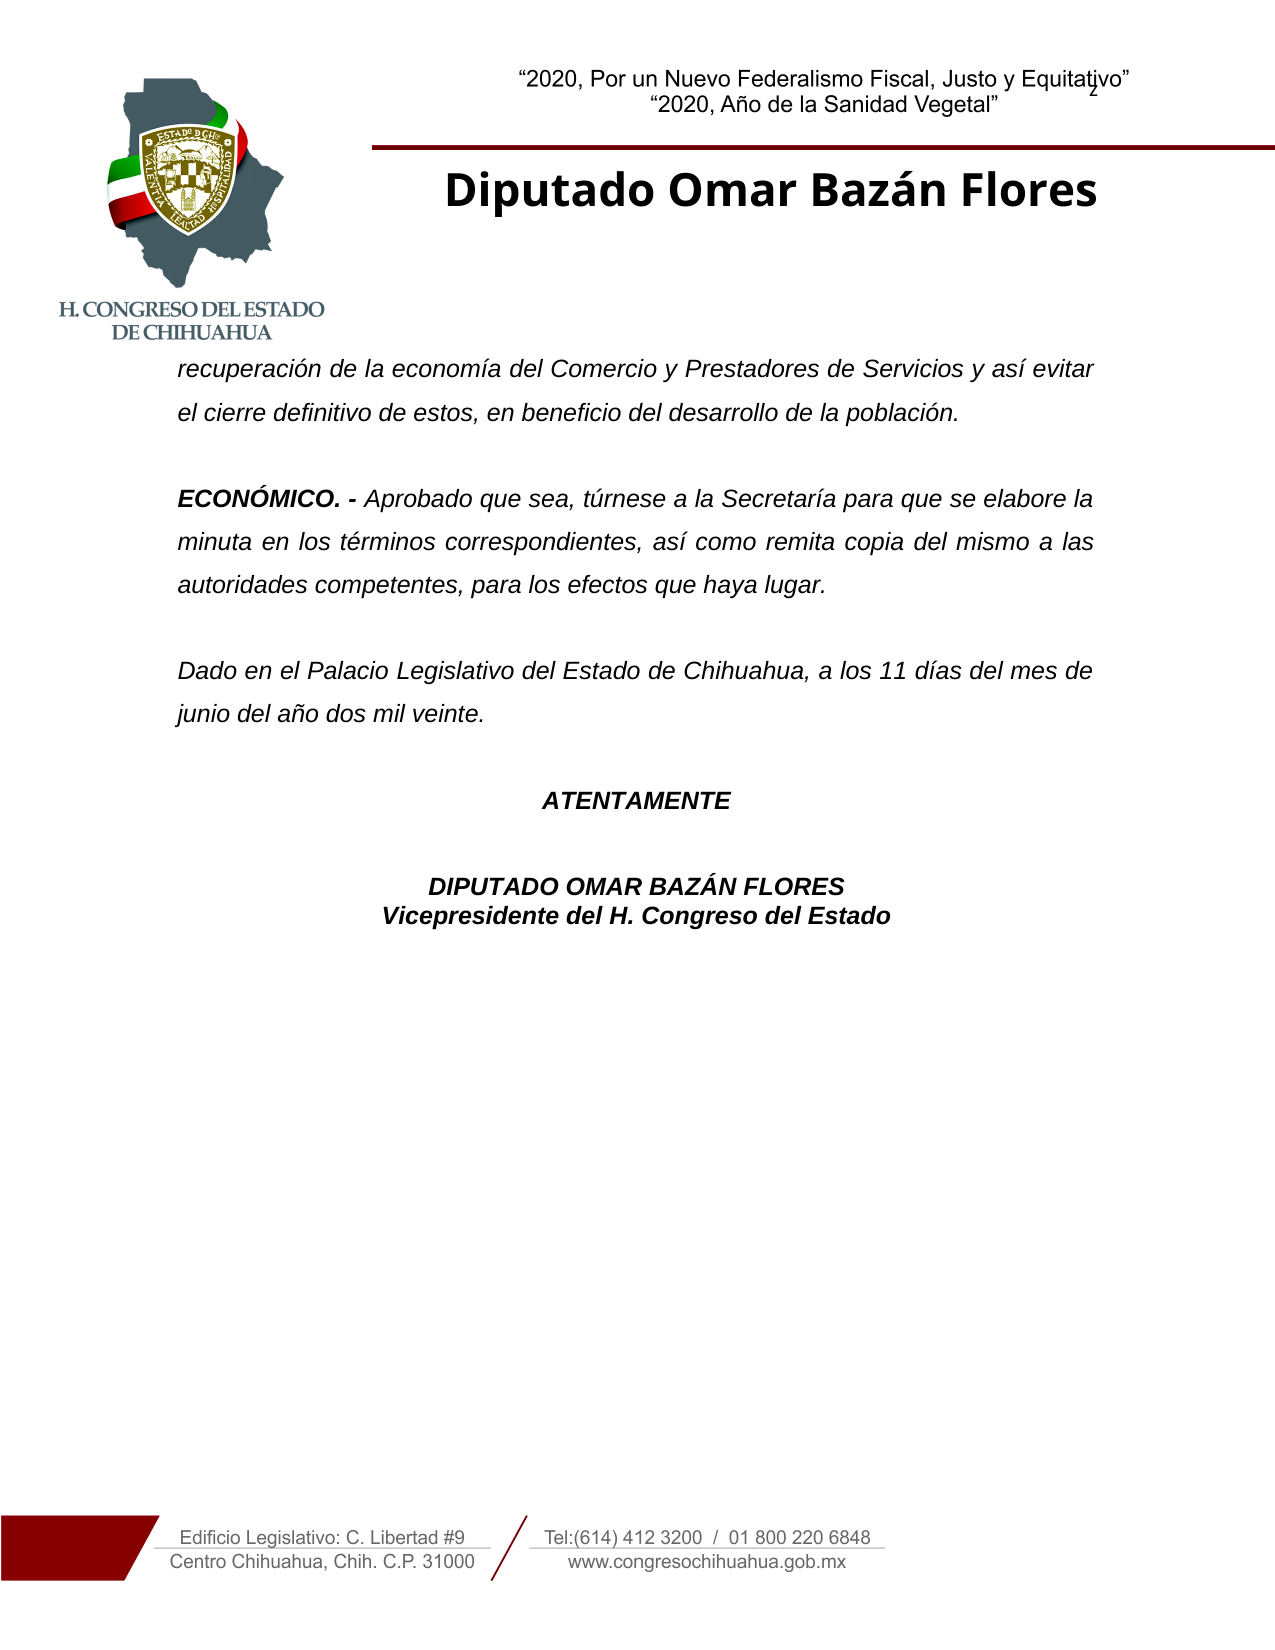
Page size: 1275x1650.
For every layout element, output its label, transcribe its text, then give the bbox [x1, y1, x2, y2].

text ECONÓMICO. - Aprobado que sea, túrnese a la Secretaría para que se elabore la minuta en los términos correspondientes, así como remita copia del mismo a las autoridades competentes, para los efectos que haya lugar. [177, 484, 1098, 599]
text Dado en el Palacio Legislativo del Estado de Chihuahua, a los 11 días del mes de junio del año dos mil veinte. [177, 656, 1098, 728]
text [177, 354, 1098, 426]
text DIPUTADO OMAR BAZÁN FLORES [177, 872, 1098, 901]
text ATENTAMENTE [177, 786, 1098, 814]
picture [0, 0, 1275, 1644]
text Vicepresidente del H. Congreso del Estado [177, 901, 1098, 929]
